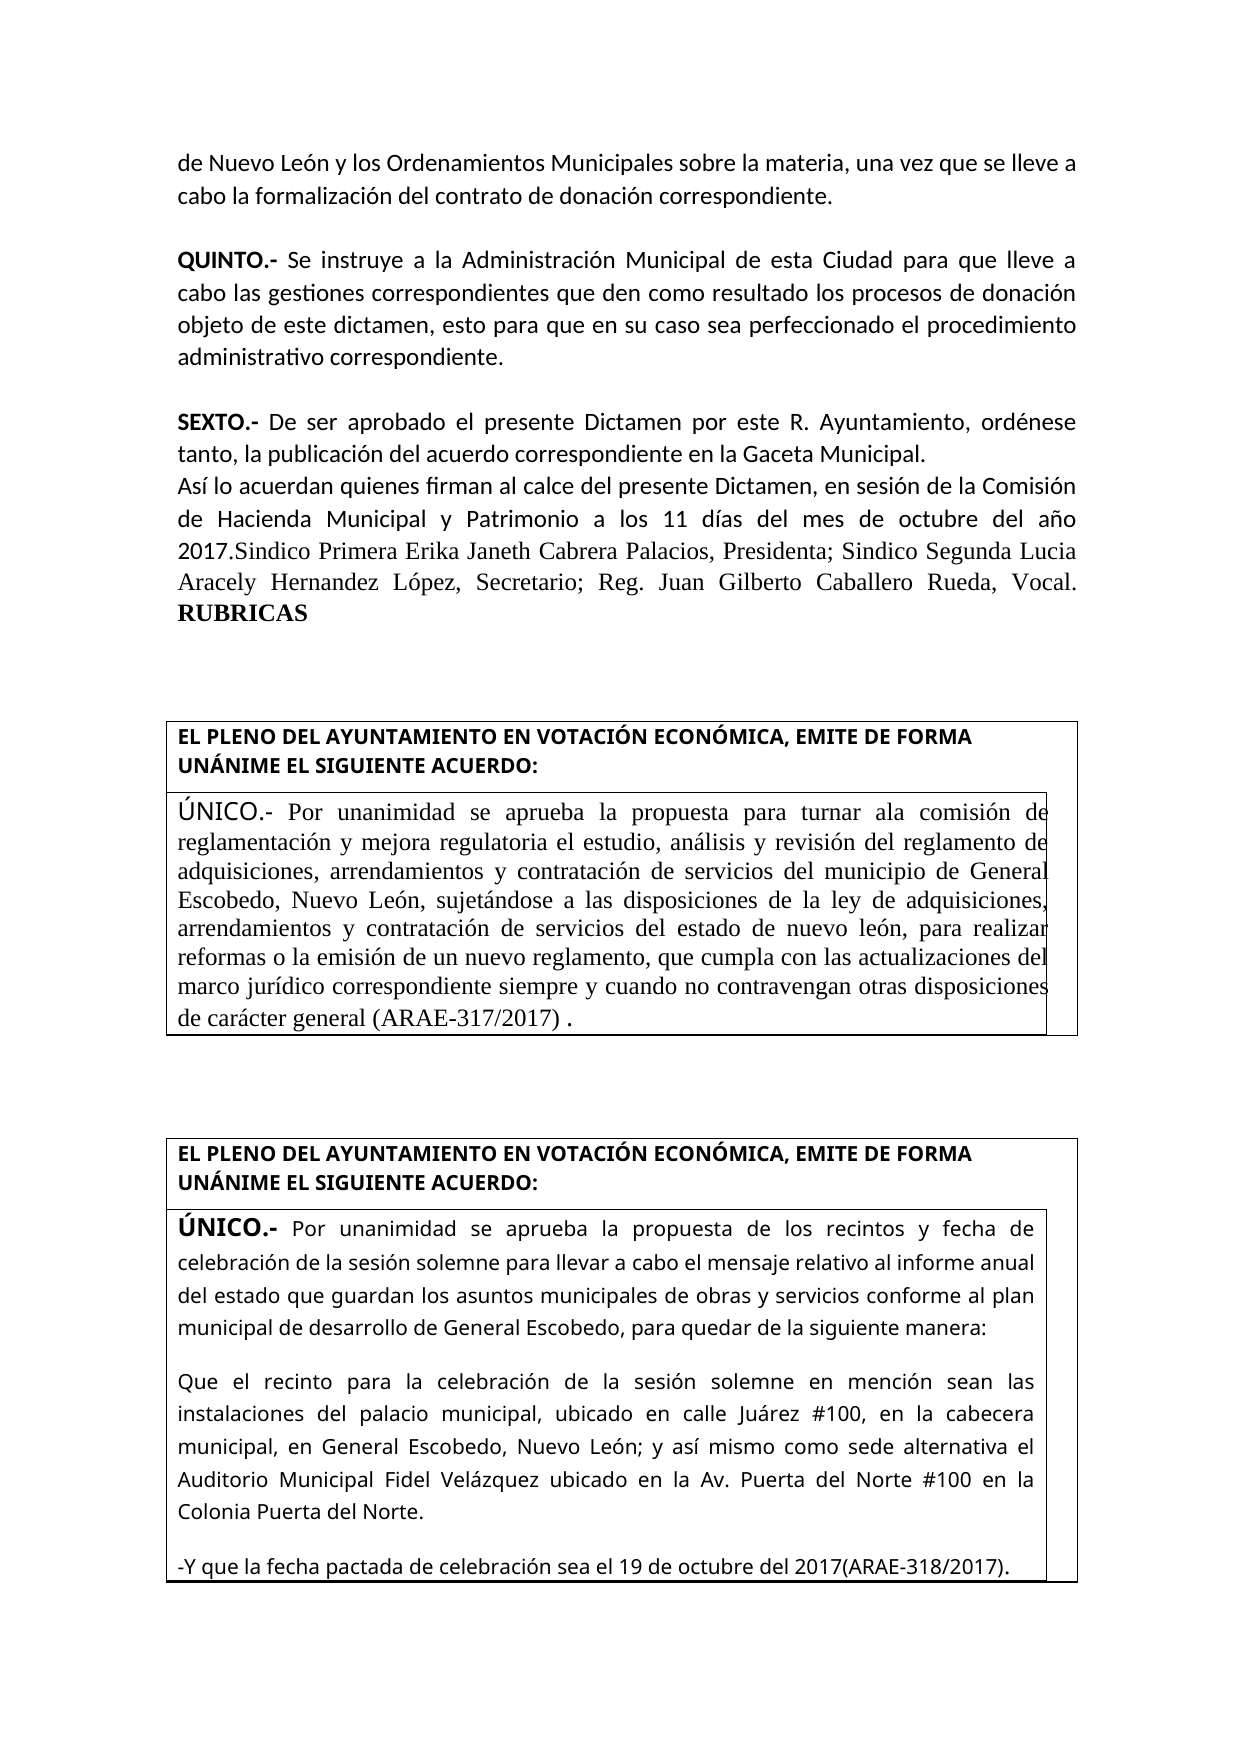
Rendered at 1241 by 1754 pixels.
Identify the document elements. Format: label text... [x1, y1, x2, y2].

table_header EL PLENO DEL AYUNTAMIENTO EN VOTACIÓN ECONÓMICA, EMITE DE FORMA UNÁNIME EL SIGUIENTE ACUERDO: [167, 722, 1077, 1035]
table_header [167, 1139, 1077, 1581]
text Así lo acuerdan quienes firman al calce del presente Dictamen, en sesión de la Comisión de Hacienda Municipal y Patrimonio a los 11 días del mes de octubre del año 2017.Sindico Primera Erika Janeth Cabrera Palacios, Presidenta; Sindico Segunda Lucia Aracely Hernandez López, Secretario; Reg. Juan Gilberto Caballero Rueda, Vocal. RUBRICAS [177, 471, 1078, 626]
text SEXTO.- De ser aprobado el presente Dictamen por este R. Ayuntamiento, ordénese tanto, la publicación del acuerdo correspondiente en la Gaceta Municipal. [177, 406, 1078, 469]
text QUINTO.- Se instruye a la Administración Municipal de esta Ciudad para que lleve a cabo las gestiones correspondientes que den como resultado los procesos de donación objeto de este dictamen, esto para que en su caso sea perfeccionado el procedimiento administrativo correspondiente. [177, 244, 1078, 372]
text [177, 148, 1078, 210]
